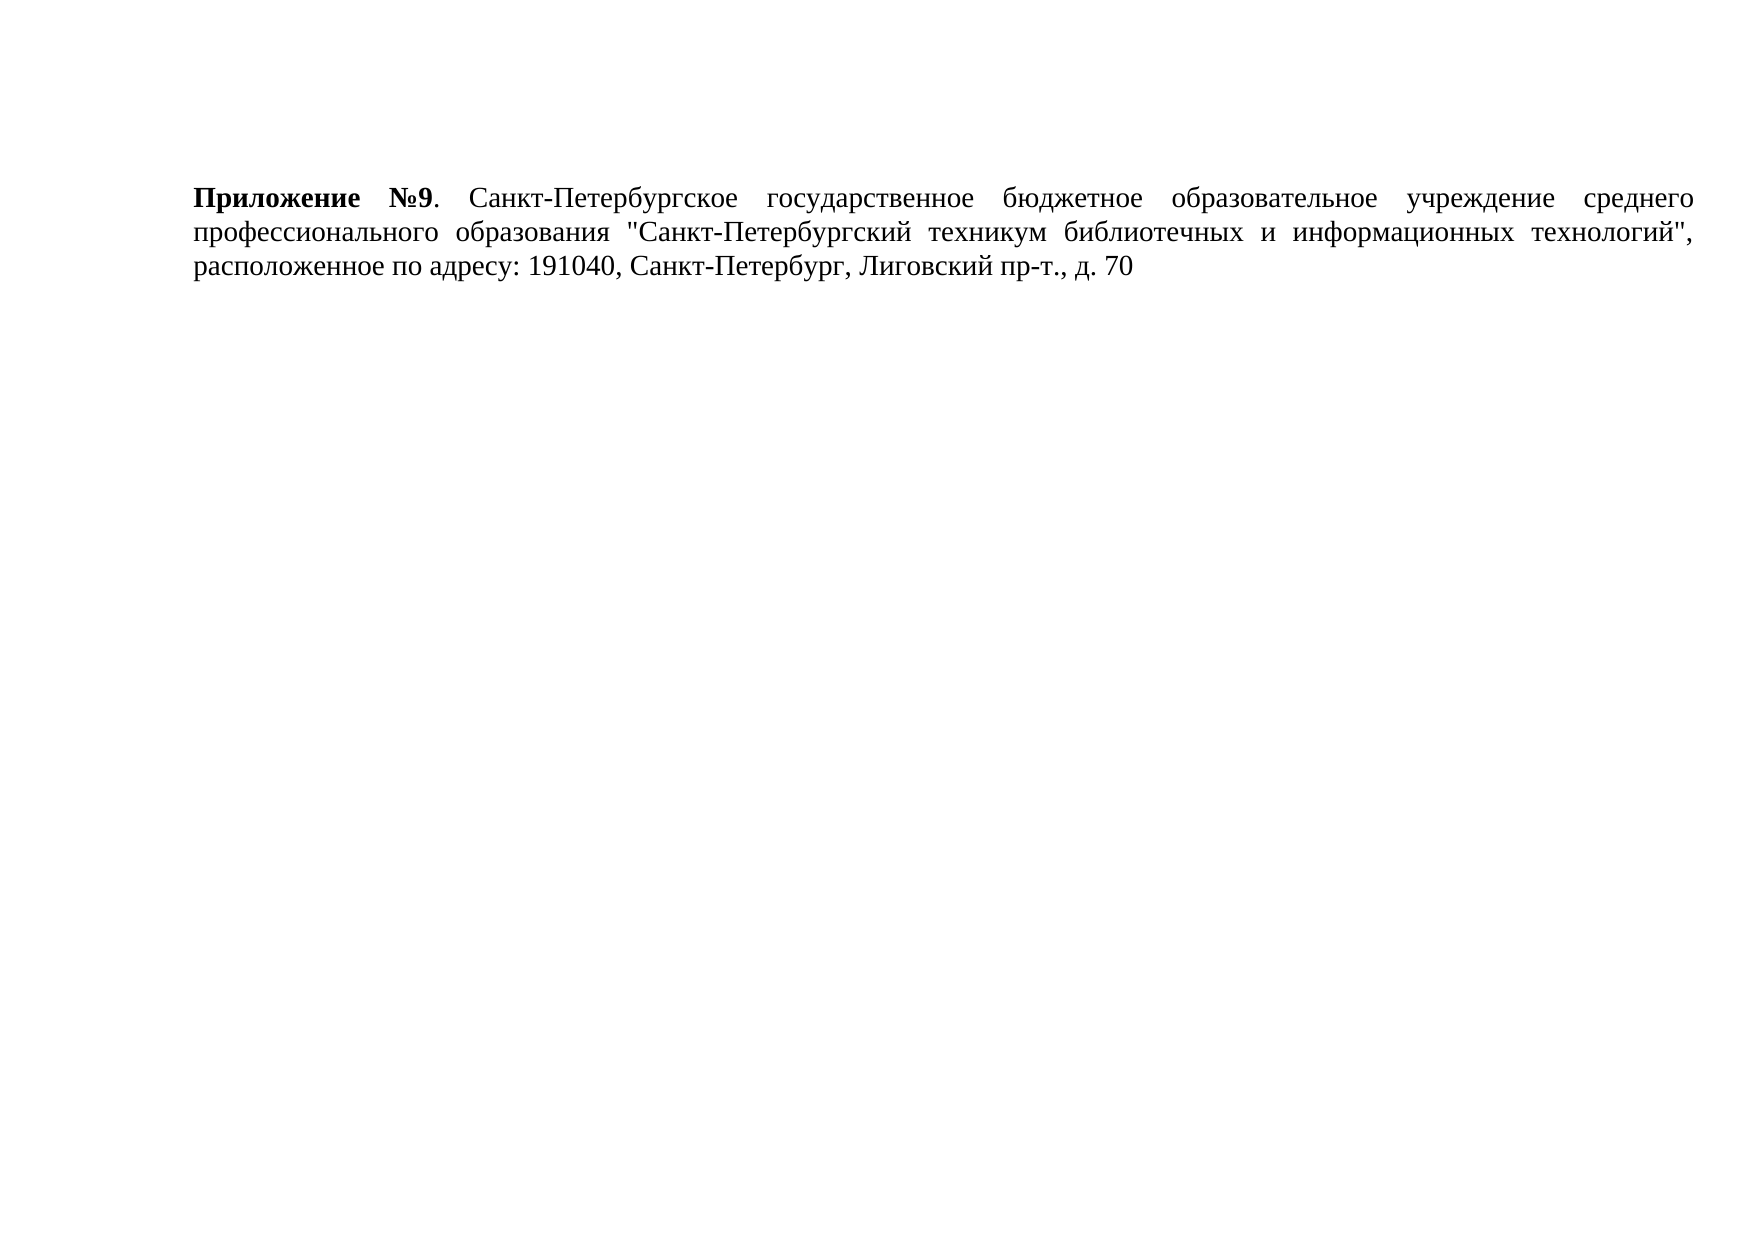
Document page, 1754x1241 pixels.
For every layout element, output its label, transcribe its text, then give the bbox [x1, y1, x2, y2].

text Приложение №9. Санкт-Петербургское государственное бюджетное образовательное учреждение среднего профессионального образования "Санкт-Петербургский техникум библиотечных и информационных технологий", расположенное по адресу: 191040, Санкт-Петербург, Лиговский пр-т., д. 70 [193, 181, 1695, 281]
